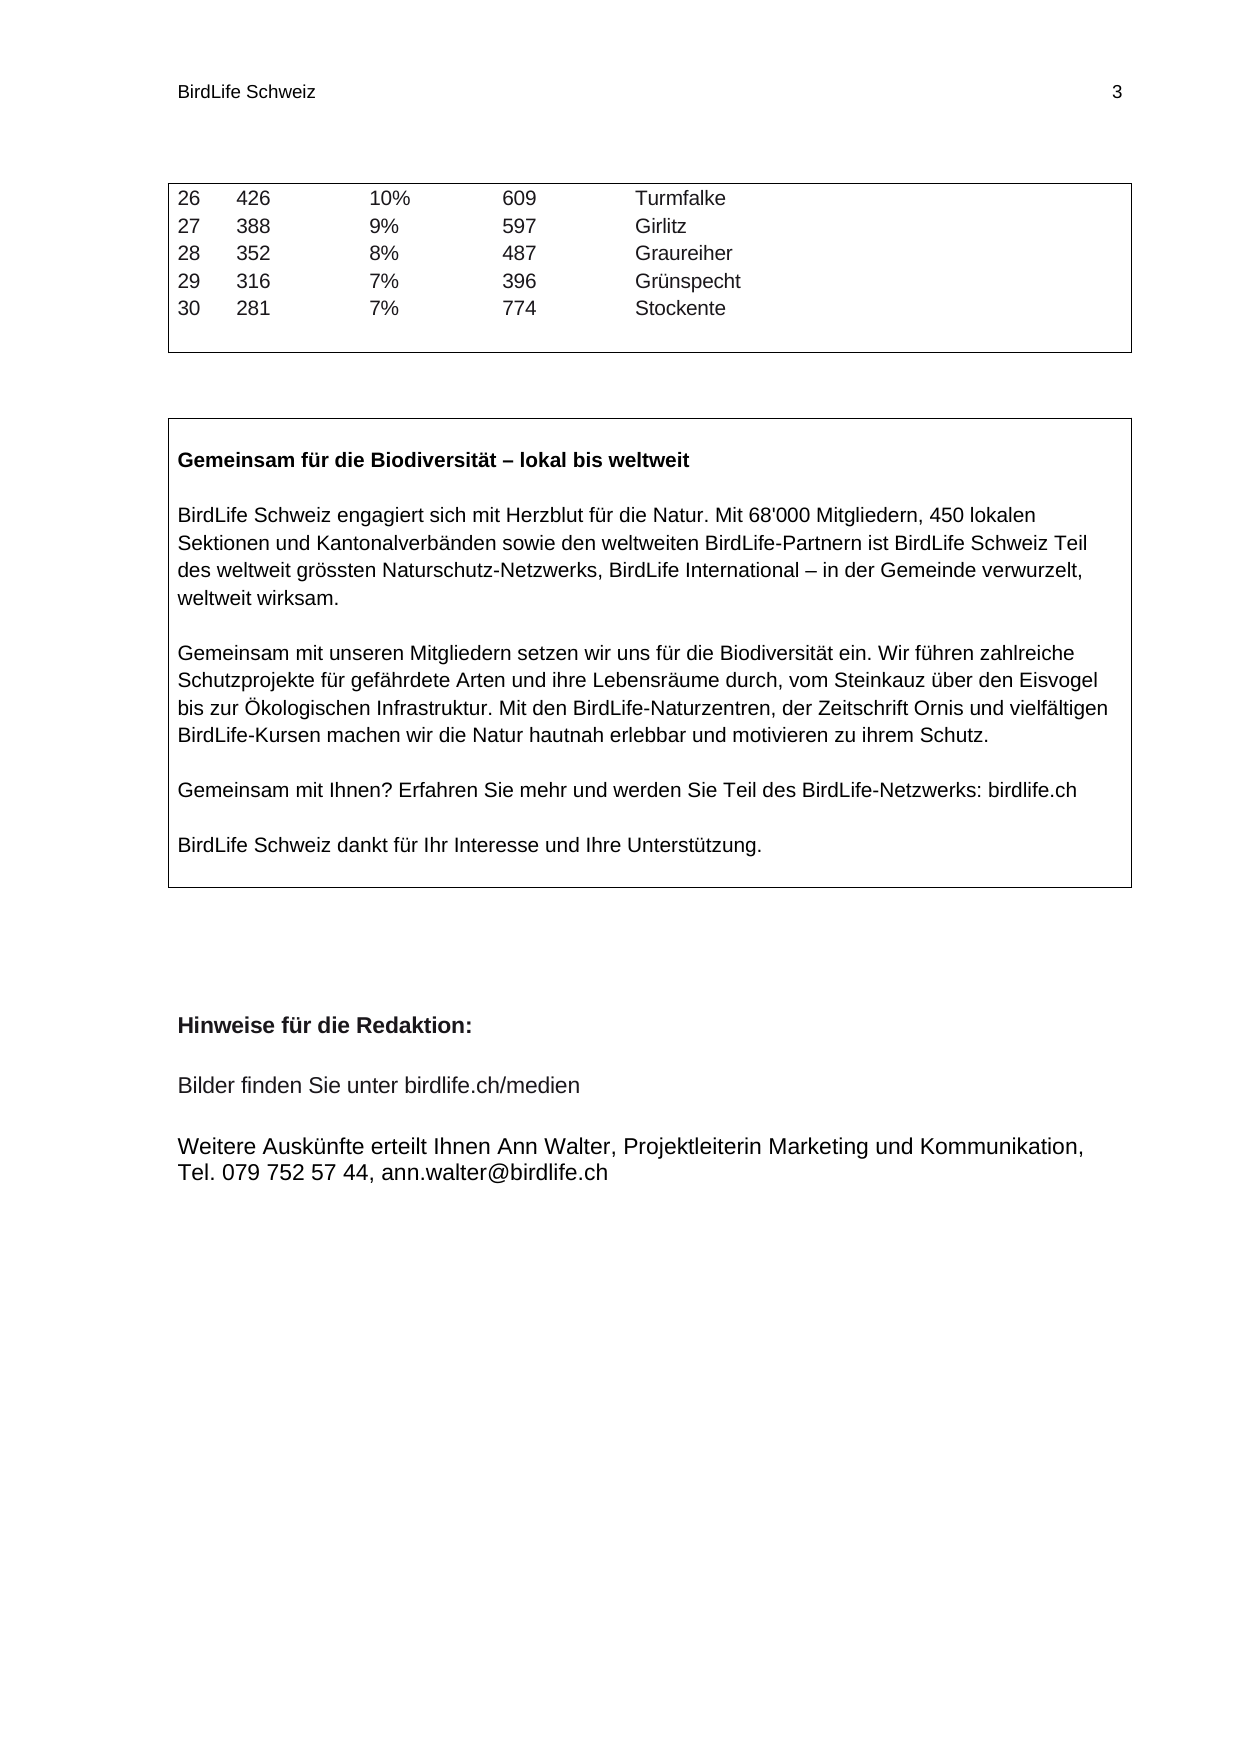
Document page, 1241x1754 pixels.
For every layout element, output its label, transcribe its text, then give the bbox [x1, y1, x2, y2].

text Gemeinsam mit unseren Mitgliedern setzen wir uns für die Biodiversität ein. Wir führen zahlreiche Schutzprojekte für gefährdete Arten und ihre Lebensräume durch, vom Steinkauz über den Eisvogel bis zur Ökologischen Infrastruktur. Mit den BirdLife-Naturzentren, der Zeitschrift Ornis und vielfältigen BirdLife-Kursen machen wir die Natur hautnah erlebbar und motivieren zu ihrem Schutz. [169, 637, 1131, 747]
text 27 388 9% 597 Girlitz [169, 211, 1131, 238]
text 29 316 7% 396 Grünspecht [169, 266, 1131, 293]
text Weitere Auskünfte erteilt Ihnen Ann Walter, Projektleiterin Marketing und Kommunikation, Tel. 079 752 57 44, ann.walter@birdlife.ch [177, 1133, 1123, 1186]
text Gemeinsam mit Ihnen? Erfahren Sie mehr und werden Sie Teil des BirdLife-Netzwerks: birdlife.ch [169, 775, 1131, 802]
text 30 281 7% 774 Stockente [169, 293, 1131, 320]
text Bilder finden Sie unter birdlife.ch/medien [177, 1072, 1123, 1099]
text Gemeinsam für die Biodiversität – lokal bis weltweit [169, 419, 1131, 472]
text BirdLife Schweiz dankt für Ihr Interesse und Ihre Unterstützung. [169, 830, 1131, 857]
text 28 352 8% 487 Graureiher [169, 238, 1131, 265]
text 26 426 10% 609 Turmfalke [169, 184, 1131, 210]
text BirdLife Schweiz engagiert sich mit Herzblut für die Natur. Mit 68'000 Mitgliedern, 450 lokalen Sektionen und Kantonalverbänden sowie den weltweiten BirdLife-Partnern ist BirdLife Schweiz Teil des weltweit grössten Naturschutz-Netzwerks, BirdLife International – in der Gemeinde verwurzelt, weltweit wirksam. [169, 500, 1131, 609]
text Hinweise für die Redaktion: [177, 1012, 1123, 1038]
